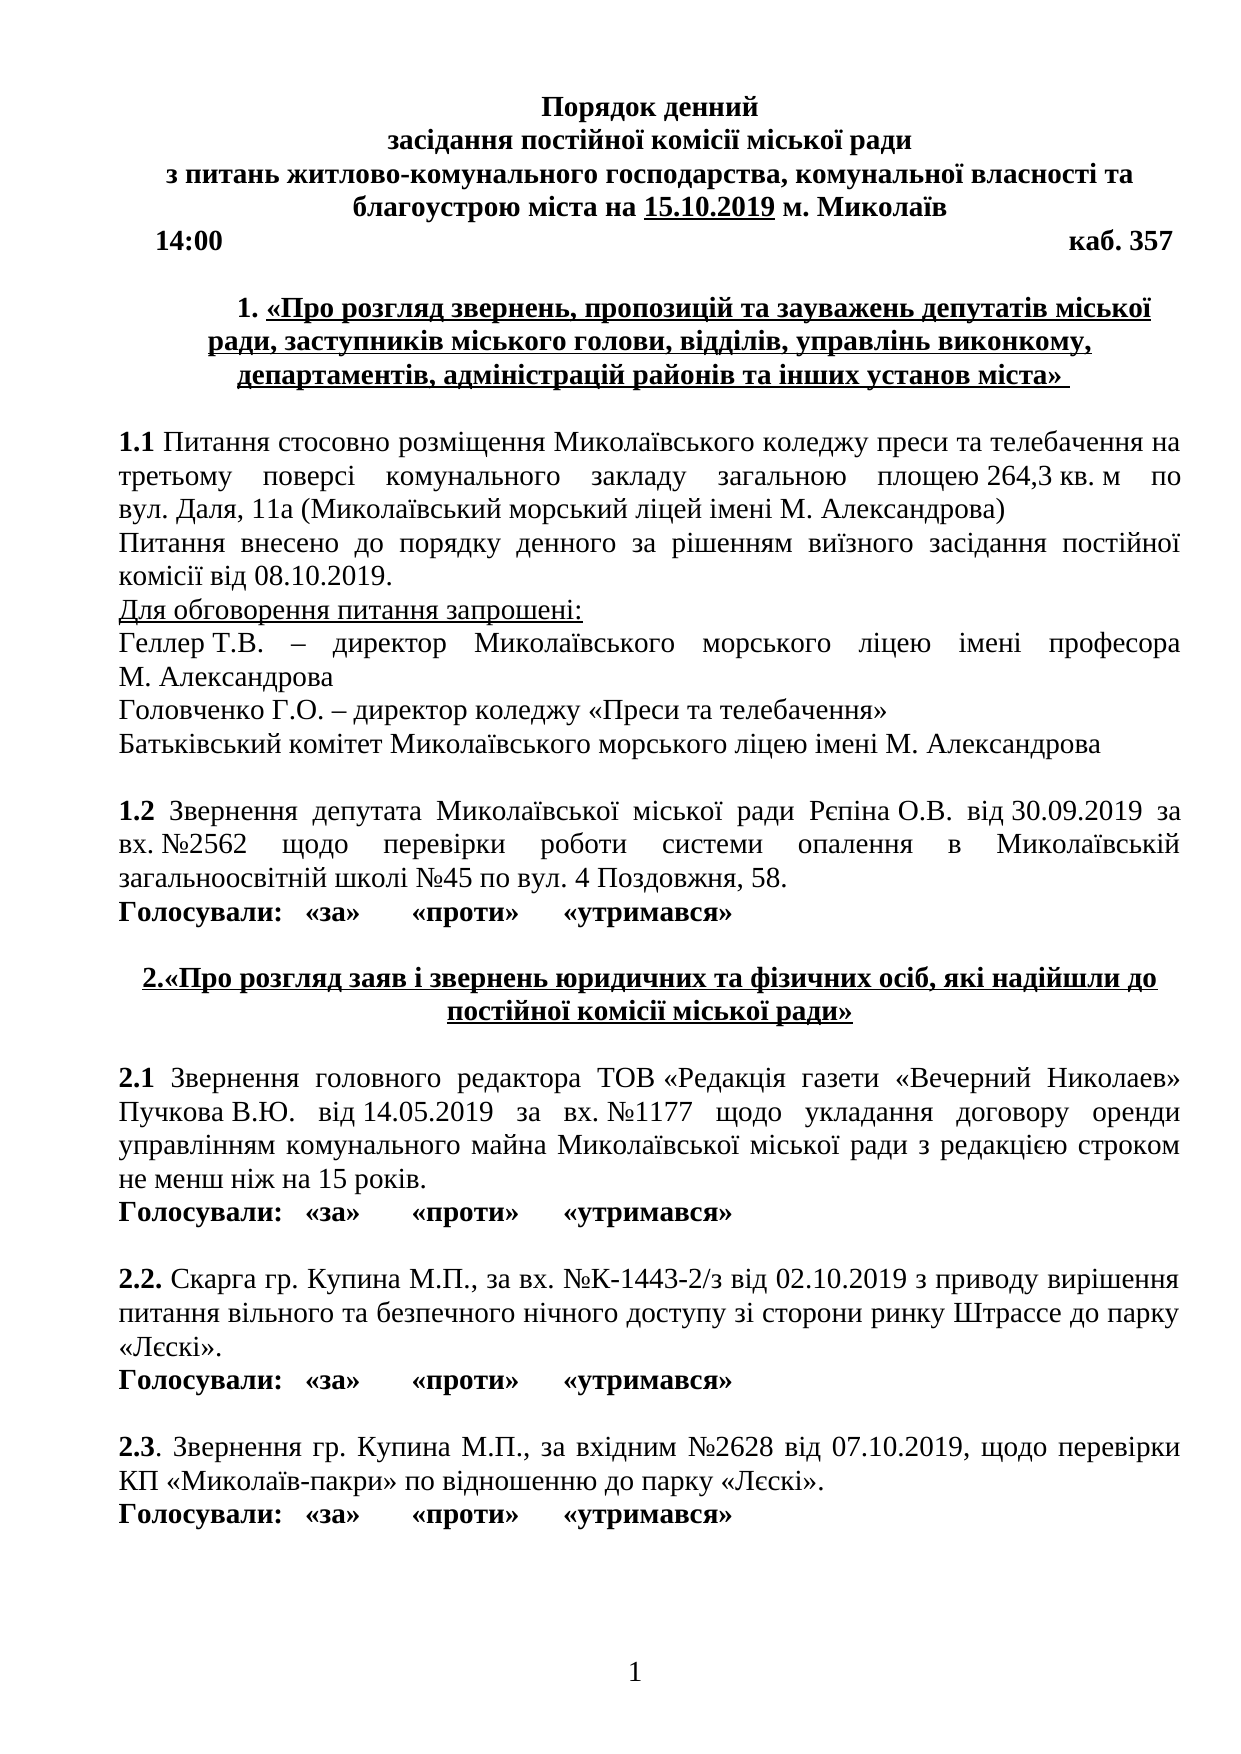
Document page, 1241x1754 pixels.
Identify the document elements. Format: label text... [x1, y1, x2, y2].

text 2.1 Звернення головного редактора ТОВ «Редакція газети «Вечерний Николаев» Пучкова В.Ю. від 14.05.2019 за вх. №1177 щодо укладання договору оренди управлінням комунального майна Миколаївської міської ради з редакцією строком не менш ніж на 15 років. [118, 1060, 1181, 1194]
list «Про розгляд звернень, пропозицій та зауважень депутатів міської ради, заступників міського голови, відділів, управлінь виконкому, департаментів, адміністрацій районів та інших установ міста» [118, 290, 1181, 391]
text 1.1 Питання стосовно розміщення Миколаївського коледжу преси та телебачення на третьому поверсі комунального закладу загальною площею 264,3 кв. м по вул. Даля, 11а (Миколаївський морський ліцей імені М. Александрова) [118, 424, 1181, 525]
text Питання внесено до порядку денного за рішенням виїзного засідання постійної комісії від 08.10.2019. [118, 525, 1181, 592]
text Батьківський комітет Миколаївського морського ліцею імені М. Александрова [118, 726, 1181, 759]
text 2.«Про розгляд заяв і звернень юридичних та фізичних осіб, які надійшли до постійної комісії міської ради» [118, 961, 1181, 1027]
text Голосували: «за» «проти» «утримався» [118, 1496, 1181, 1530]
text 1.2 Звернення депутата Миколаївської міської ради Рєпіна О.В. від 30.09.2019 за вх. №2562 щодо перевірки роботи системи опалення в Миколаївській загальноосвітній школі №45 по вул. 4 Поздовжня, 58. [118, 793, 1181, 894]
text 2.3. Звернення гр. Купина М.П., за вхідним №2628 від 07.10.2019, щодо перевірки КП «Миколаїв-пакри» по відношенню до парку «Лєскі». [118, 1429, 1181, 1496]
text з питань житлово-комунального господарства, комунальної власності та благоустрою міста на 15.10.2019 м. Миколаїв [118, 156, 1181, 223]
text 2.2. Скарга гр. Купина М.П., за вх. №К-1443-2/з від 02.10.2019 з приводу вирішення питання вільного та безпечного нічного доступу зі сторони ринку Штрассе до парку «Лєскі». [118, 1262, 1181, 1362]
text Голосували: «за» «проти» «утримався» [118, 1362, 1181, 1396]
text Геллер Т.В. – директор Миколаївського морського ліцею імені професора М. Александрова [118, 625, 1181, 692]
text 14:00 каб. 357 [118, 223, 1181, 256]
text Порядок денний [118, 89, 1181, 122]
text Голосували: «за» «проти» «утримався» [118, 894, 1181, 927]
text засідання постійної комісії міської ради [118, 122, 1181, 156]
text Голосували: «за» «проти» «утримався» [118, 1194, 1181, 1228]
text Головченко Г.О. – директор коледжу «Преси та телебачення» [118, 692, 1181, 726]
text Для обговорення питання запрошені: [118, 592, 1181, 625]
